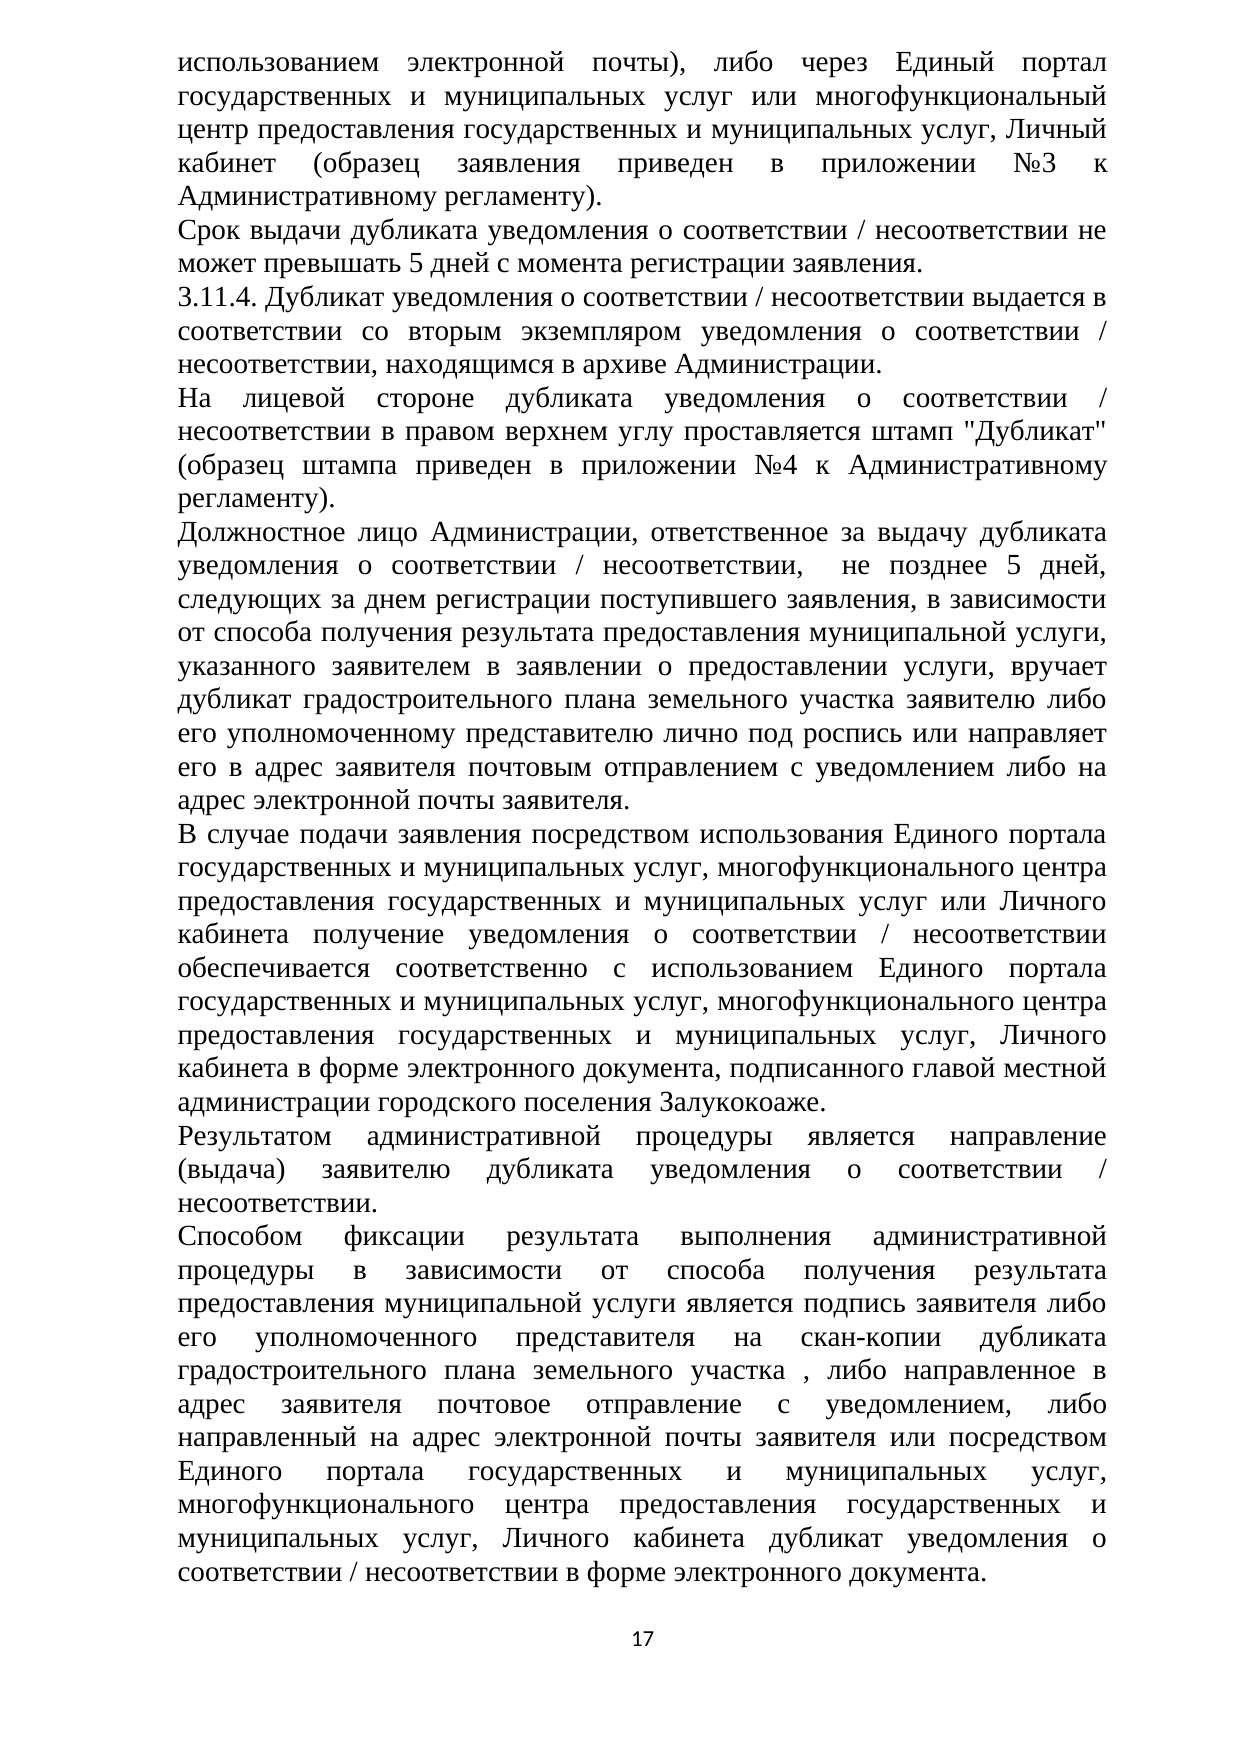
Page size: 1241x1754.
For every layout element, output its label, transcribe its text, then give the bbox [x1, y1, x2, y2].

text Способом фиксации результата выполнения административной процедуры в зависимости от способа получения результата предоставления муниципальной услуги является подпись заявителя либо его уполномоченного представителя на скан-копии дубликата градостроительного плана земельного участка , либо направленное в адрес заявителя почтовое отправление с уведомлением, либо направленный на адрес электронной почты заявителя или посредством Единого портала государственных и муниципальных услуг, многофункционального центра предоставления государственных и муниципальных услуг, Личного кабинета дубликат уведомления о соответствии / несоответствии в форме электронного документа. [177, 1218, 1107, 1587]
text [177, 44, 1107, 212]
text Должностное лицо Администрации, ответственное за выдачу дубликата уведомления о соответствии / несоответствии, не позднее 5 дней, следующих за днем регистрации поступившего заявления, в зависимости от способа получения результата предоставления муниципальной услуги, указанного заявителем в заявлении о предоставлении услуги, вручает дубликат градостроительного плана земельного участка заявителю либо его уполномоченному представителю лично под роспись или направляет его в адрес заявителя почтовым отправлением с уведомлением либо на адрес электронной почты заявителя. [177, 514, 1107, 816]
text В случае подачи заявления посредством использования Единого портала государственных и муниципальных услуг, многофункционального центра предоставления государственных и муниципальных услуг или Личного кабинета получение уведомления о соответствии / несоответствии обеспечивается соответственно с использованием Единого портала государственных и муниципальных услуг, многофункционального центра предоставления государственных и муниципальных услуг, Личного кабинета в форме электронного документа, подписанного главой местной администрации городского поселения Залукокоаже. [177, 816, 1107, 1118]
text Результатом административной процедуры является направление (выдача) заявителю дубликата уведомления о соответствии / несоответствии. [177, 1118, 1107, 1218]
text На лицевой стороне дубликата уведомления о соответствии / несоответствии в правом верхнем углу проставляется штамп "Дубликат" (образец штампа приведен в приложении №4 к Административному регламенту). [177, 380, 1107, 514]
text Срок выдачи дубликата уведомления о соответствии / несоответствии не может превышать 5 дней с момента регистрации заявления. [177, 212, 1107, 279]
text 3.11.4. Дубликат уведомления о соответствии / несоответствии выдается в соответствии со вторым экземпляром уведомления о соответствии / несоответствии, находящимся в архиве Администрации. [177, 279, 1107, 380]
